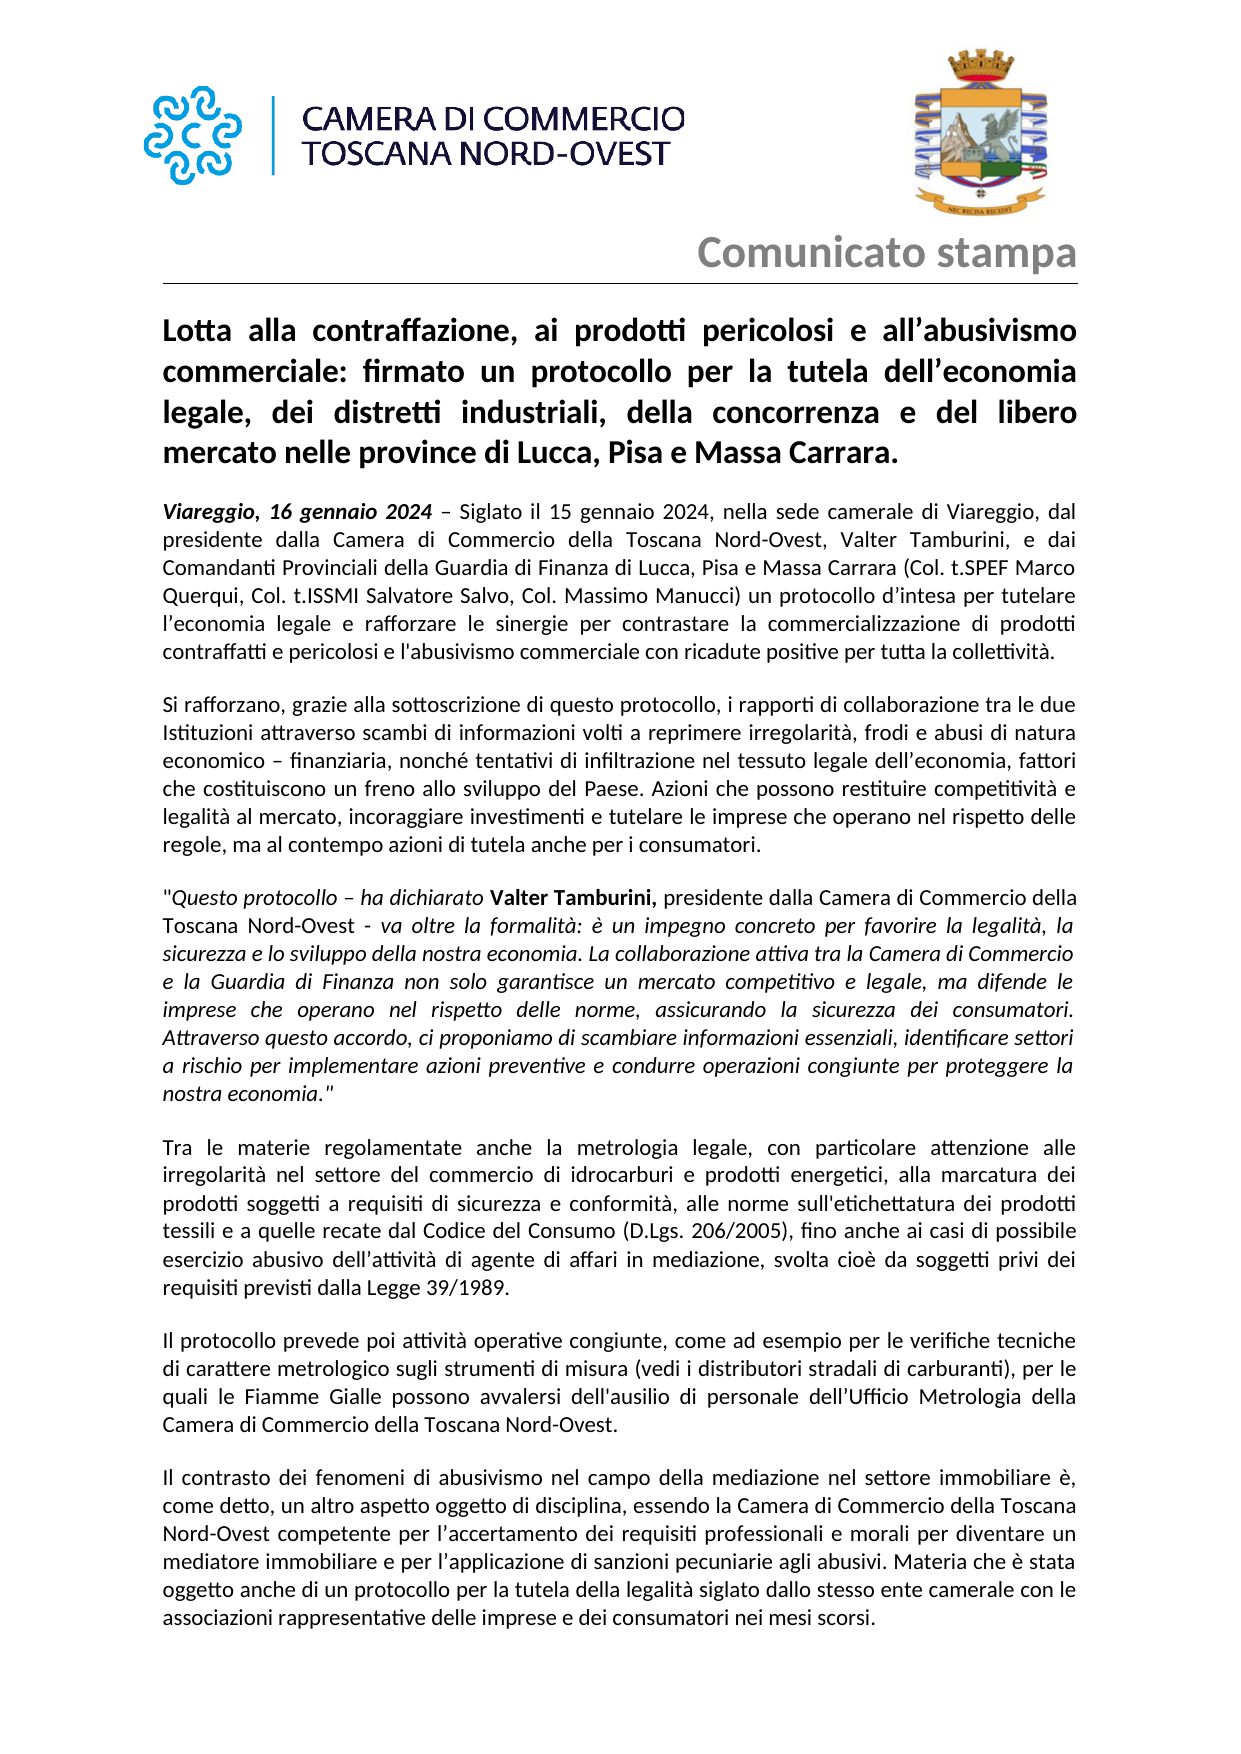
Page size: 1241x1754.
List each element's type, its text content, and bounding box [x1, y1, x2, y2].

text Tra le materie regolamentate anche la metrologia legale, con particolare attenzione alle irregolarità nel settore del commercio di idrocarburi e prodotti energetici, alla marcatura dei prodotti soggetti a requisiti di sicurezza e conformità, alle norme sull'etichettatura dei prodotti tessili e a quelle recate dal Codice del Consumo (D.Lgs. 206/2005), fino anche ai casi di possibile esercizio abusivo dell’attività di agente di affari in mediazione, svolta cioè da soggetti privi dei requisiti previsti dalla Legge 39/1989. [162, 1133, 1078, 1301]
text Lotta alla contraffazione, ai prodotti pericolosi e all’abusivismo commerciale: firmato un protocollo per la tutela dell’economia legale, dei distretti industriali, della concorrenza e del libero mercato nelle province di Lucca, Pisa e Massa Carrara. [162, 309, 1078, 472]
picture [143, 86, 685, 185]
text Il contrasto dei fenomeni di abusivismo nel campo della mediazione nel settore immobiliare è, come detto, un altro aspetto oggetto di disciplina, essendo la Camera di Commercio della Toscana Nord-Ovest competente per l’accertamento dei requisiti professionali e morali per diventare un mediatore immobiliare e per l’applicazione di sanzioni pecuniarie agli abusivi. Materia che è stata oggetto anche di un protocollo per la tutela della legalità siglato dallo stesso ente camerale con le associazioni rappresentative delle imprese e dei consumatori nei mesi scorsi. [162, 1463, 1078, 1631]
text Viareggio, 16 gennaio 2024 – Siglato il 15 gennaio 2024, nella sede camerale di Viareggio, dal presidente dalla Camera di Commercio della Toscana Nord-Ovest, Valter Tamburini, e dai Comandanti Provinciali della Guardia di Finanza di Lucca, Pisa e Massa Carrara (Col. t.SPEF Marco Querqui, Col. t.ISSMI Salvatore Salvo, Col. Massimo Manucci) un protocollo d’intesa per tutelare l’economia legale e rafforzare le sinergie per contrastare la commercializzazione di prodotti contraffatti e pericolosi e l'abusivismo commerciale con ricadute positive per tutta la collettività. [162, 497, 1078, 665]
picture [900, 45, 1059, 221]
text Si rafforzano, grazie alla sottoscrizione di questo protocollo, i rapporti di collaborazione tra le due Istituzioni attraverso scambi di informazioni volti a reprimere irregolarità, frodi e abusi di natura economico – finanziaria, nonché tentativi di infiltrazione nel tessuto legale dell’economia, fattori che costituiscono un freno allo sviluppo del Paese. Azioni che possono restituire competitività e legalità al mercato, incoraggiare investimenti e tutelare le imprese che operano nel rispetto delle regole, ma al contempo azioni di tutela anche per i consumatori. [162, 690, 1078, 858]
text "Questo protocollo – ha dichiarato Valter Tamburini, presidente dalla Camera di Commercio della Toscana Nord-Ovest - va oltre la formalità: è un impegno concreto per favorire la legalità, la sicurezza e lo sviluppo della nostra economia. La collaborazione attiva tra la Camera di Commercio e la Guardia di Finanza non solo garantisce un mercato competitivo e legale, ma difende le imprese che operano nel rispetto delle norme, assicurando la sicurezza dei consumatori. Attraverso questo accordo, ci proponiamo di scambiare informazioni essenziali, identificare settori a rischio per implementare azioni preventive e condurre operazioni congiunte per proteggere la nostra economia." [162, 883, 1078, 1108]
text Comunicato stampa [162, 223, 1078, 279]
text Il protocollo prevede poi attività operative congiunte, come ad esempio per le verifiche tecniche di carattere metrologico sugli strumenti di misura (vedi i distributori stradali di carburanti), per le quali le Fiamme Gialle possono avvalersi dell'ausilio di personale dell’Ufficio Metrologia della Camera di Commercio della Toscana Nord-Ovest. [162, 1326, 1078, 1438]
